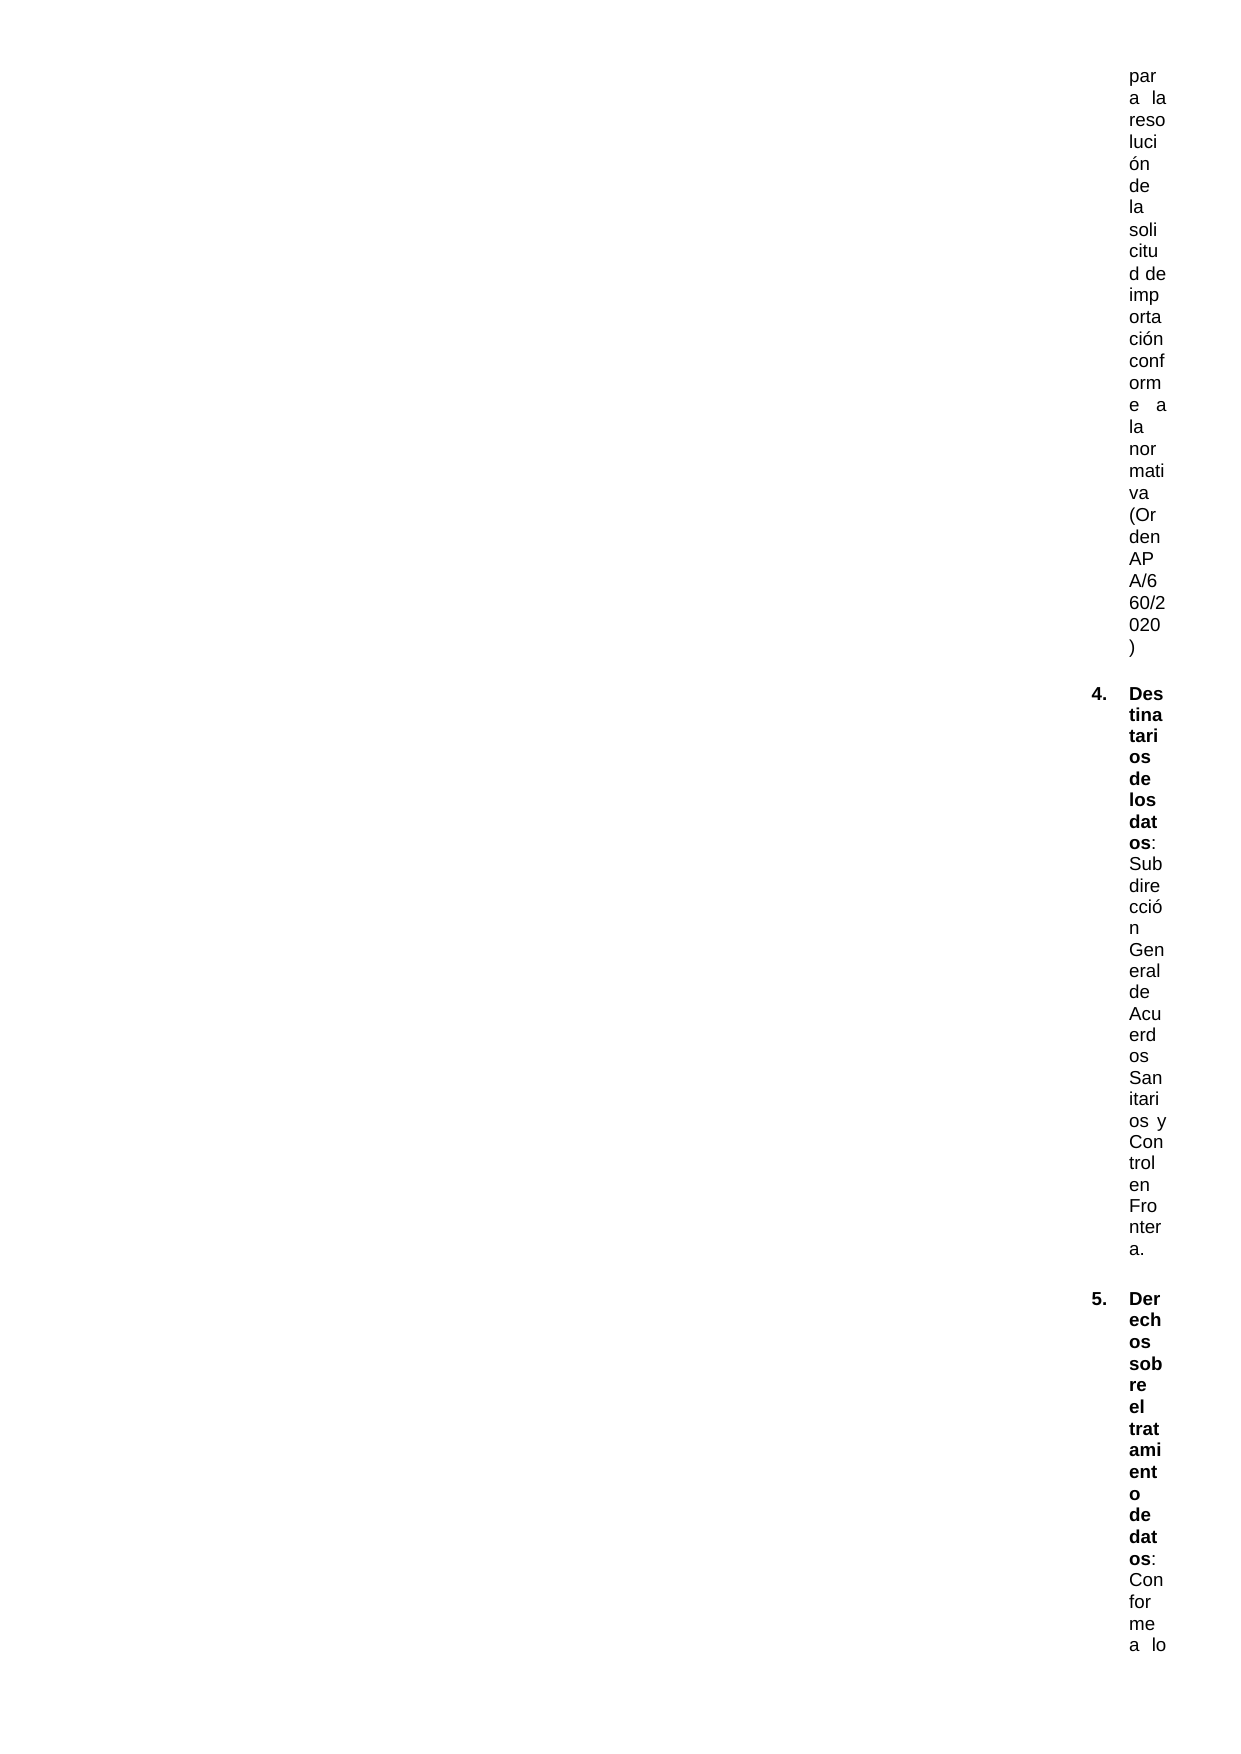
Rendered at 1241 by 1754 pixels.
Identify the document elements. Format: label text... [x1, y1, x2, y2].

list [1091, 1288, 1166, 1656]
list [1091, 64, 1166, 658]
list Destinatarios de los datos: Subdirección General de Acuerdos Sanitarios y Control en Frontera. [1091, 683, 1166, 1259]
